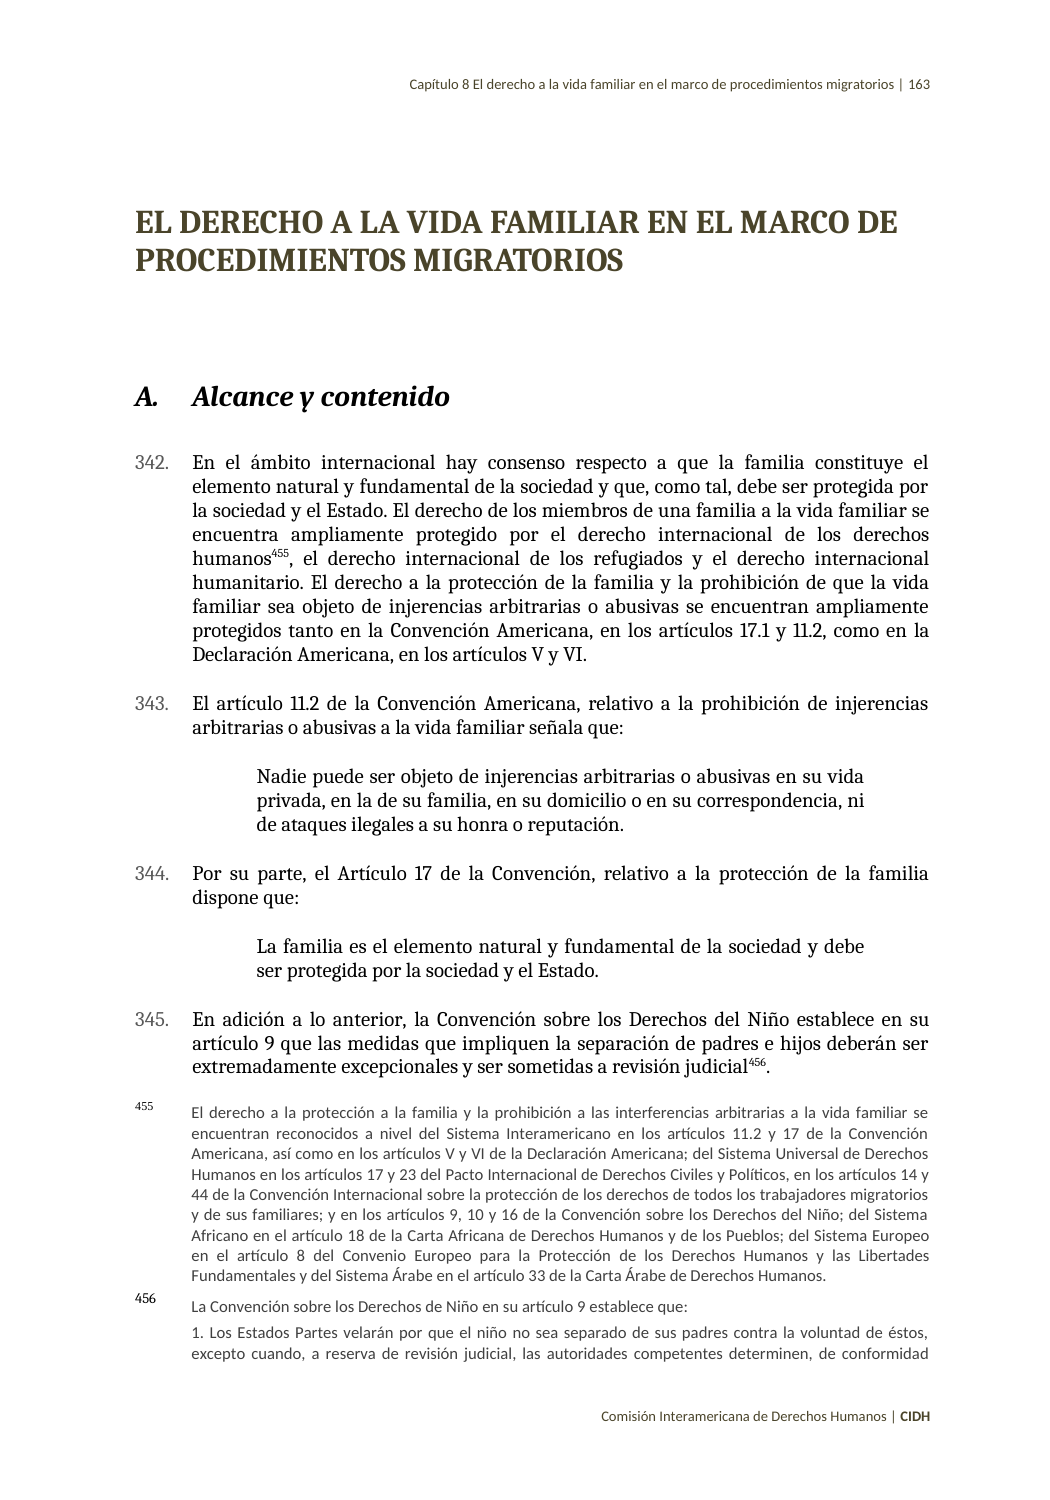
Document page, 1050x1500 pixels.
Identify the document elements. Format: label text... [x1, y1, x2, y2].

text Por su parte, el Artículo 17 de la Convención, relativo a la protección de la familia dispone que: [135, 861, 930, 909]
subtitle EL DERECHO A LA VIDA FAMILIAR EN EL MARCO DE PROCEDIMIENTOS MIGRATORIOS [97, 203, 930, 280]
text Nadie puede ser objeto de injerencias arbitrarias o abusivas en su vida privada, en la de su familia, en su domicilio o en su correspondencia, ni de ataques ilegales a su honra o reputación. [256, 764, 866, 836]
text La familia es el elemento natural y fundamental de la sociedad y debe ser protegida por la sociedad y el Estado. [256, 934, 866, 982]
text En adición a lo anterior, la Convención sobre los Derechos del Niño establece en su artículo 9 que las medidas que impliquen la separación de padres e hijos deberán ser extremadamente excepcionales y ser sometidas a revisión judicial. [135, 1007, 930, 1079]
subtitle Alcance y contenido [135, 380, 930, 413]
text En el ámbito internacional hay consenso respecto a que la familia constituye el elemento natural y fundamental de la sociedad y que, como tal, debe ser protegida por la sociedad y el Estado. El derecho de los miembros de una familia a la vida familiar se encuentra ampliamente protegido por el derecho internacional de los derechos humanos, el derecho internacional de los refugiados y el derecho internacional humanitario. El derecho a la protección de la familia y la prohibición de que la vida familiar sea objeto de injerencias arbitrarias o abusivas se encuentran ampliamente protegidos tanto en la Convención Americana, en los artículos 17.1 y 11.2, como en la Declaración Americana, en los artículos V y VI. [135, 451, 930, 667]
text El artículo 11.2 de la Convención Americana, relativo a la prohibición de injerencias arbitrarias o abusivas a la vida familiar señala que: [135, 692, 930, 739]
